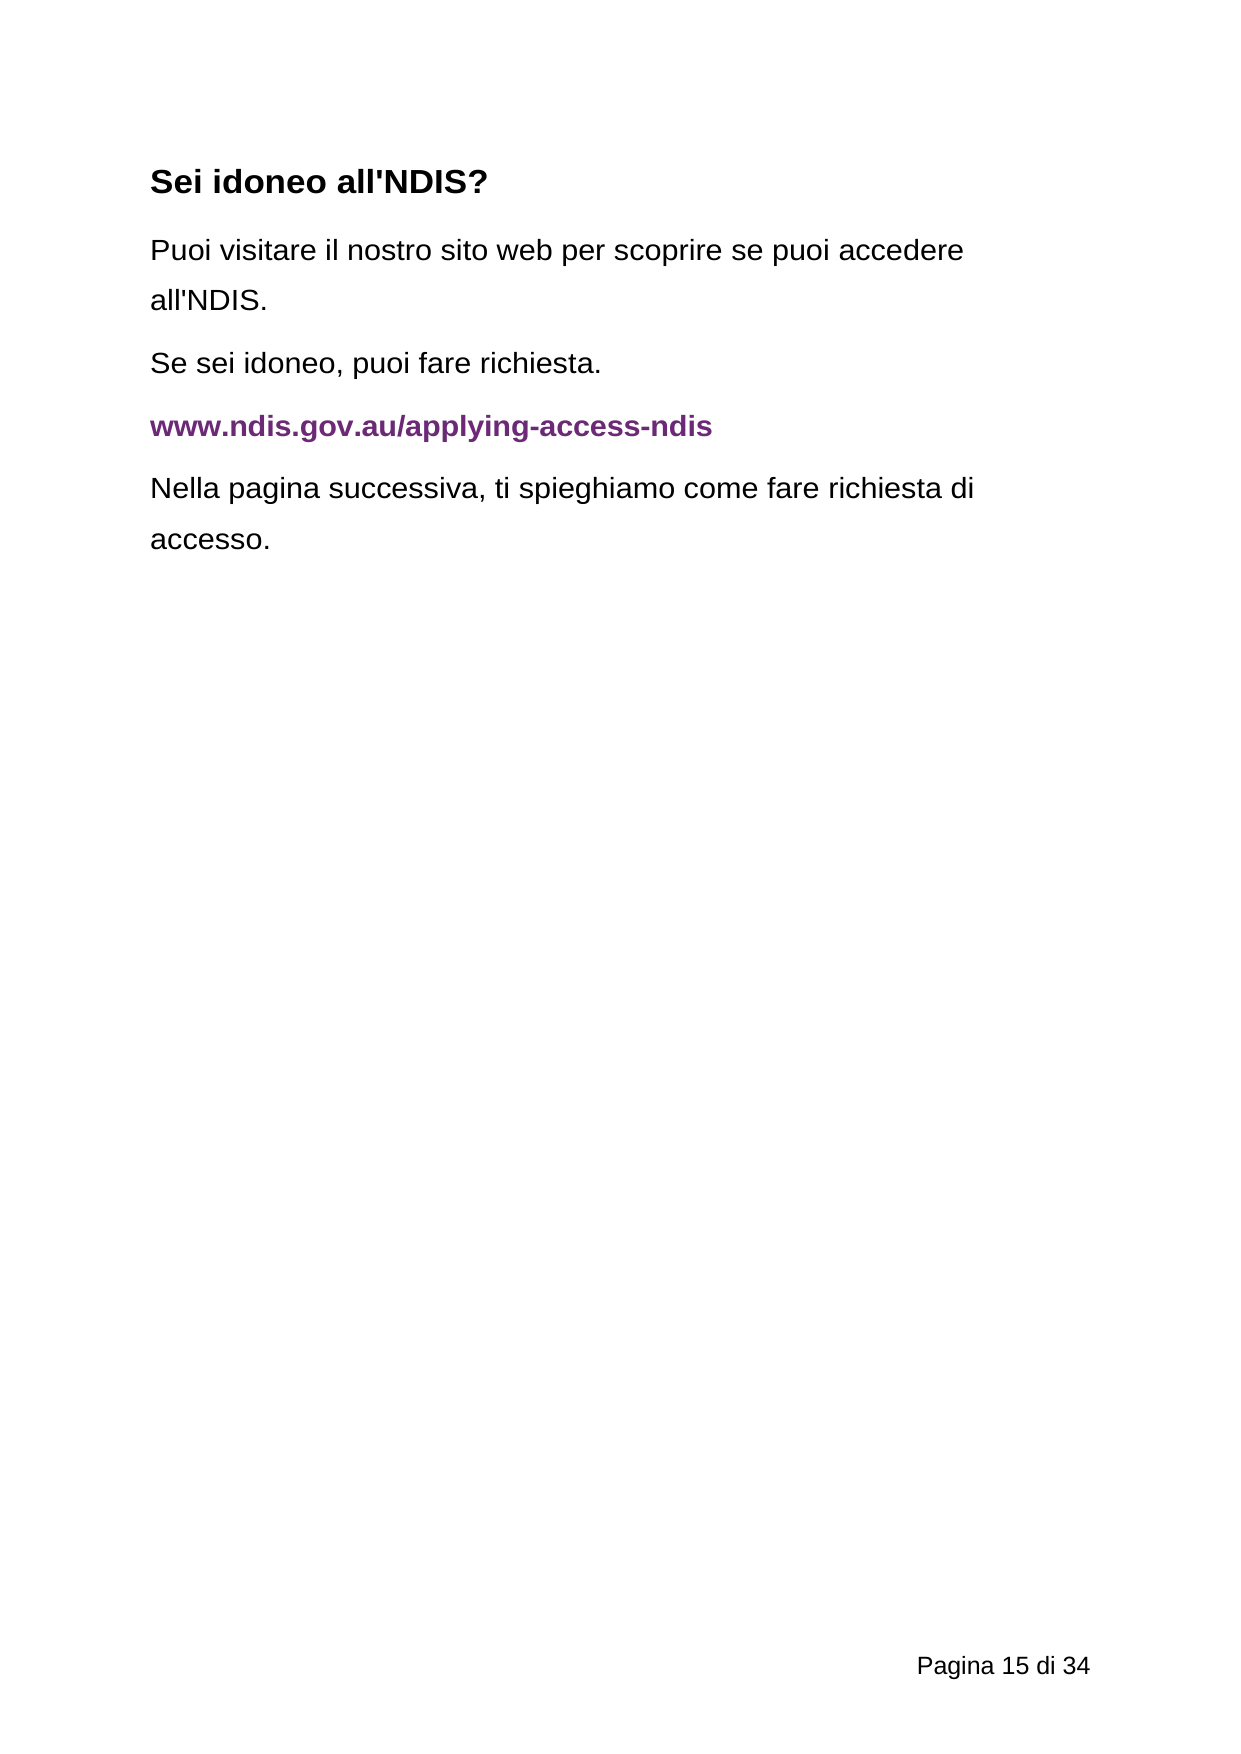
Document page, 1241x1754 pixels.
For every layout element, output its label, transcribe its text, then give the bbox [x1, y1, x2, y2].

text www.ndis.gov.au/applying-access-ndis [150, 408, 1090, 442]
subtitle Sei idoneo all'NDIS? [150, 162, 1090, 201]
text Puoi visitare il nostro sito web per scoprire se puoi accedere all'NDIS. [150, 233, 1090, 316]
text Se sei idoneo, puoi fare richiesta. [150, 346, 1090, 379]
text Nella pagina successiva, ti spieghiamo come fare richiesta di accesso. [150, 471, 1090, 555]
